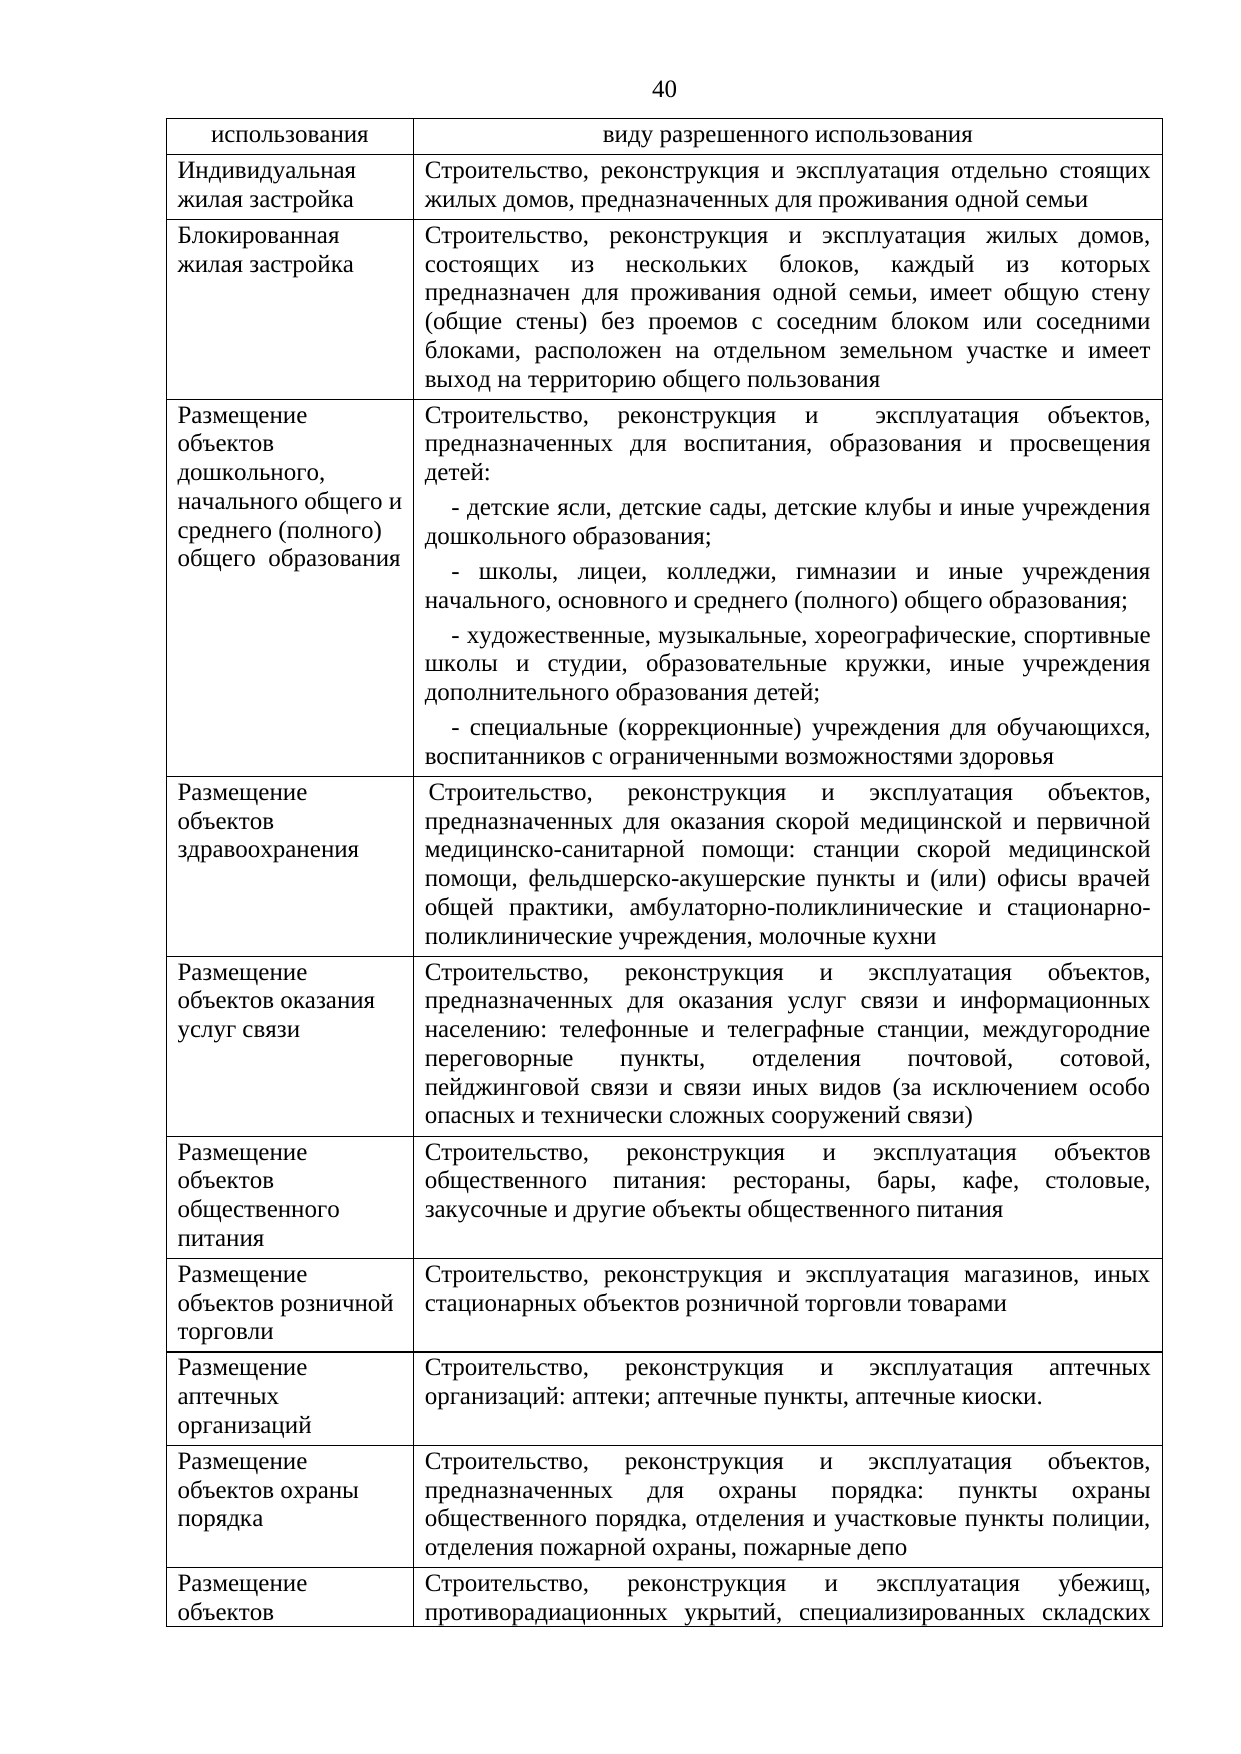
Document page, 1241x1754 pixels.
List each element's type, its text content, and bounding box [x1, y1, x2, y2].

table_cell Размещение объектов здравоохранения [167, 777, 413, 956]
table_cell Строительство, реконструкция и эксплуатация магазинов, иных стационарных объектов розничной торговли товарами [414, 1259, 1162, 1351]
table_cell Строительство, реконструкция и эксплуатация отдельно стоящих жилых домов, предназначенных для проживания одной семьи [414, 155, 1162, 219]
table_cell Блокированная жилая застройка [167, 220, 413, 399]
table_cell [414, 119, 1162, 154]
table_cell Строительство, реконструкция и эксплуатация жилых домов, состоящих из нескольких блоков, каждый из которых предназначен для проживания одной семьи, имеет общую стену (общие стены) без проемов с соседним блоком или соседними блоками, расположен на отдельном земельном участке и имеет выход на территорию общего пользования [414, 220, 1162, 399]
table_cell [167, 119, 413, 154]
table_cell Размещение объектов общественного питания [167, 1137, 413, 1258]
table_cell Строительство, реконструкция и эксплуатация аптечных организаций: аптеки; аптечные пункты, аптечные киоски. [414, 1353, 1162, 1445]
table_cell Индивидуальная жилая застройка [167, 155, 413, 219]
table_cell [414, 1568, 1162, 1626]
table_cell Размещение объектов дошкольного, начального общего и среднего (полного) общего образования [167, 400, 413, 776]
table_cell Размещение объектов оказания услуг связи [167, 957, 413, 1136]
table_cell Строительство, реконструкция и эксплуатация объектов, предназначенных для воспитания, образования и просвещения детей: - детские ясли, детские сады, детские клубы и иные учреждения дошкольного образования; - школы, лицеи, колледжи, гимназии и иные учреждения начального, основного и среднего (полного) общего образования; - художественные, музыкальные, хореографические, спортивные школы и студии, образовательные кружки, иные учреждения дополнительного образования детей; - специальные (коррекционные) учреждения для обучающихся, воспитанников с ограниченными возможностями здоровья [414, 400, 1162, 776]
table_cell Строительство, реконструкция и эксплуатация объектов общественного питания: рестораны, бары, кафе, столовые, закусочные и другие объекты общественного питания [414, 1137, 1162, 1258]
table_cell Размещение объектов розничной торговли [167, 1259, 413, 1351]
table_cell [167, 1568, 413, 1626]
table_cell Строительство, реконструкция и эксплуатация объектов, предназначенных для оказания услуг связи и информационных населению: телефонные и телеграфные станции, междугородние переговорные пункты, отделения почтовой, сотовой, пейджинговой связи и связи иных видов (за исключением особо опасных и технически сложных сооружений связи) [414, 957, 1162, 1136]
table_cell Размещение объектов охраны порядка [167, 1446, 413, 1567]
table_cell Строительство, реконструкция и эксплуатация объектов, предназначенных для охраны порядка: пункты охраны общественного порядка, отделения и участковые пункты полиции, отделения пожарной охраны, пожарные депо [414, 1446, 1162, 1567]
table_cell Размещение аптечных организаций [167, 1353, 413, 1445]
table_cell Строительство, реконструкция и эксплуатация объектов, предназначенных для оказания скорой медицинской и первичной медицинско-санитарной помощи: станции скорой медицинской помощи, фельдшерско-акушерские пункты и (или) офисы врачей общей практики, амбулаторно-поликлинические и стационарно-поликлинические учреждения, молочные кухни [414, 777, 1162, 956]
